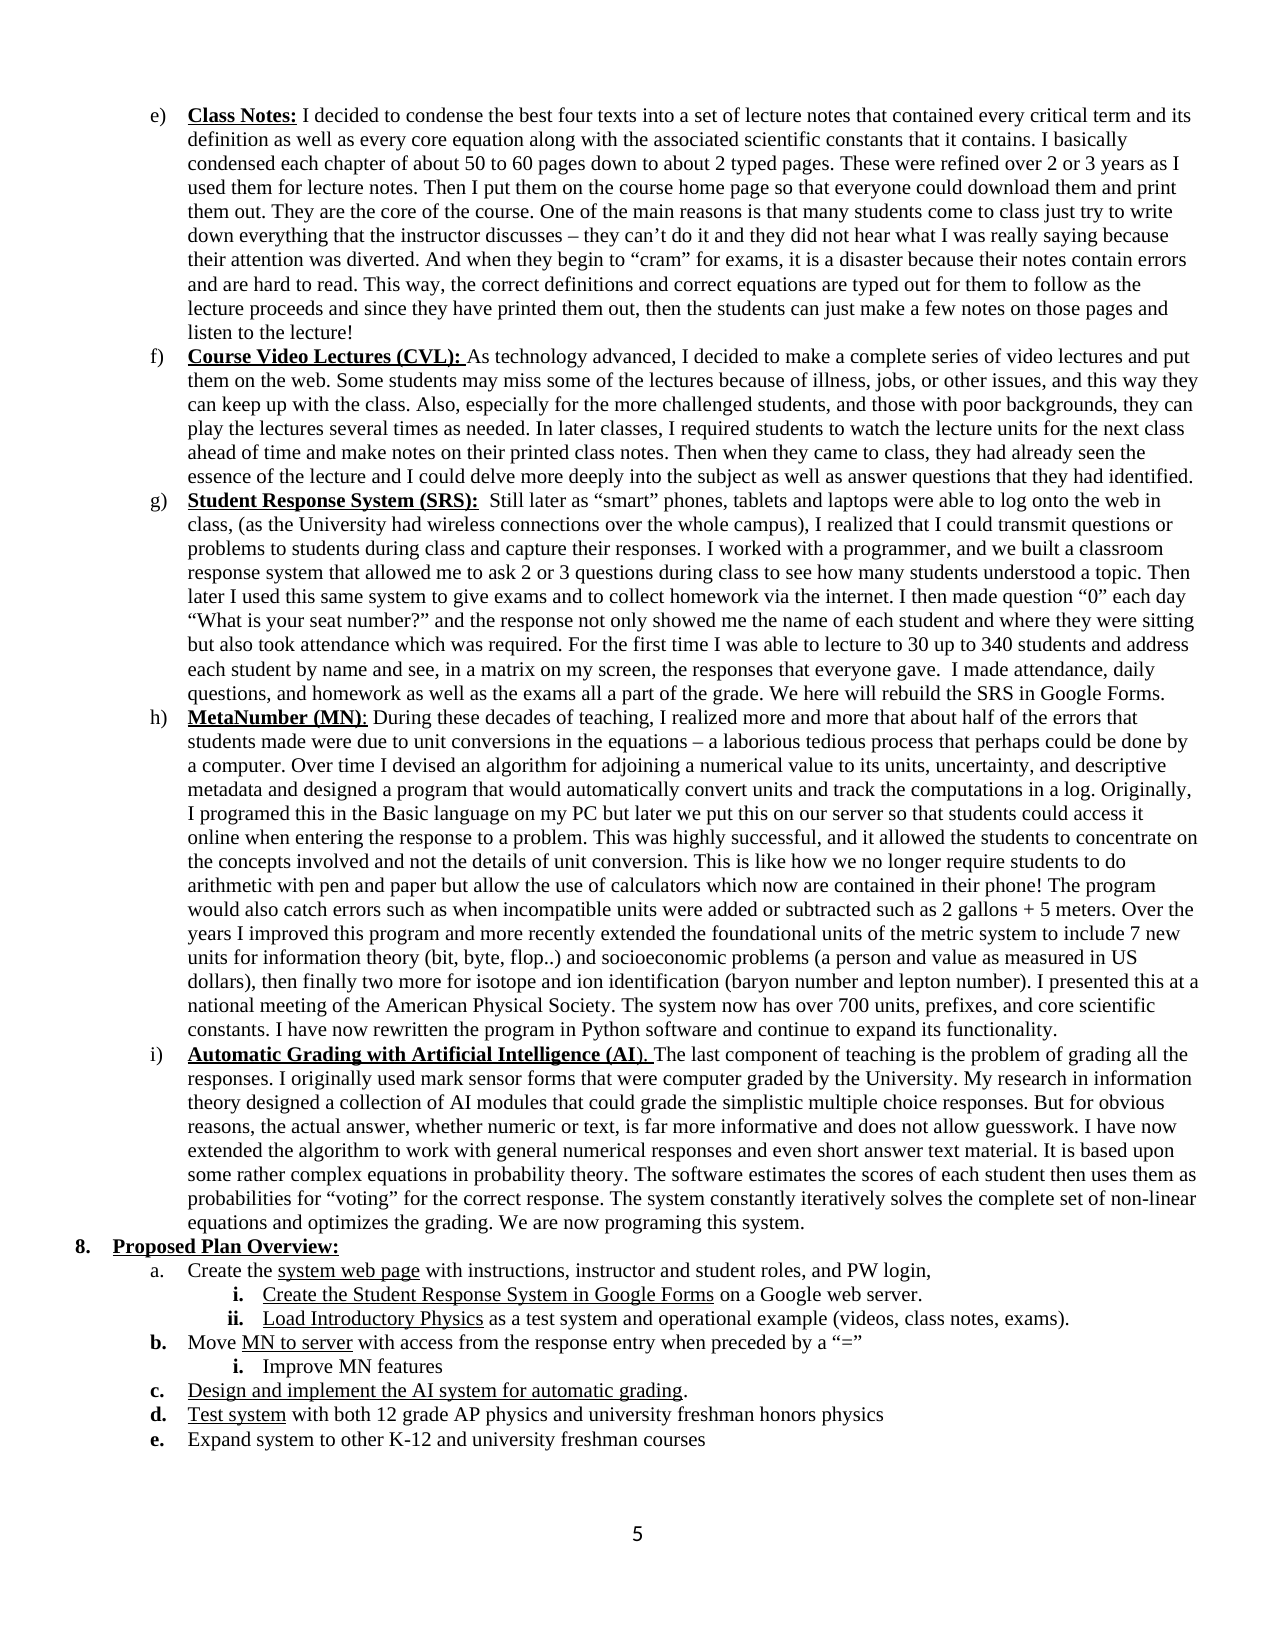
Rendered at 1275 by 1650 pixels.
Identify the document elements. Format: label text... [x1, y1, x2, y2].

list Class Notes: I decided to condense the best four texts into a set of lecture notes that contained every critical term and its definition as well as every core equation along with the associated scientific constants that it contains. I basically condensed each chapter of about 50 to 60 pages down to about 2 typed pages. These were refined over 2 or 3 years as I used them for lecture notes. Then I put them on the course home page so that everyone could download them and print them out. They are the core of the course. One of the main reasons is that many students come to class just try to write down everything that the instructor discusses – they can’t do it and they did not hear what I was really saying because their attention was diverted. And when they begin to “cram” for exams, it is a disaster because their notes contain errors and are hard to read. This way, the correct definitions and correct equations are typed out for them to follow as the lecture proceeds and since they have printed them out, then the students can just make a few notes on those pages and listen to the lecture! [150, 103, 1200, 344]
list Automatic Grading with Artificial Intelligence (AI). The last component of teaching is the problem of grading all the responses. I originally used mark sensor forms that were computer graded by the University. My research in information theory designed a collection of AI modules that could grade the simplistic multiple choice responses. But for obvious reasons, the actual answer, whether numeric or text, is far more informative and does not allow guesswork. I have now extended the algorithm to work with general numerical responses and even short answer text material. It is based upon some rather complex equations in probability theory. The software estimates the scores of each student then uses them as probabilities for “voting” for the correct response. The system constantly iteratively solves the complete set of non-linear equations and optimizes the grading. We are now programing this system. [150, 1041, 1200, 1234]
list Move MN to server with access from the response entry when preceded by a “=” [150, 1330, 1200, 1354]
list Student Response System (SRS): Still later as “smart” phones, tablets and laptops were able to log onto the web in class, (as the University had wireless connections over the whole campus), I realized that I could transmit questions or problems to students during class and capture their responses. I worked with a programmer, and we built a classroom response system that allowed me to ask 2 or 3 questions during class to see how many students understood a topic. Then later I used this same system to give exams and to collect homework via the internet. I then made question “0” each day “What is your seat number?” and the response not only showed me the name of each student and where they were sitting but also took attendance which was required. For the first time I was able to lecture to 30 up to 340 students and address each student by name and see, in a matrix on my screen, the responses that everyone gave. I made attendance, daily questions, and homework as well as the exams all a part of the grade. We here will rebuild the SRS in Google Forms. [150, 488, 1200, 704]
list Proposed Plan Overview: [75, 1234, 1200, 1258]
list Test system with both 12 grade AP physics and university freshman honors physics [150, 1402, 1200, 1426]
list Load Introductory Physics as a test system and operational example (videos, class notes, exams). [244, 1306, 1200, 1330]
list Design and implement the AI system for automatic grading. [150, 1378, 1200, 1402]
list MetaNumber (MN): During these decades of teaching, I realized more and more that about half of the errors that students made were due to unit conversions in the equations – a laborious tedious process that perhaps could be done by a computer. Over time I devised an algorithm for adjoining a numerical value to its units, uncertainty, and descriptive metadata and designed a program that would automatically convert units and track the computations in a log. Originally, I programed this in the Basic language on my PC but later we put this on our server so that students could access it online when entering the response to a problem. This was highly successful, and it allowed the students to concentrate on the concepts involved and not the details of unit conversion. This is like how we no longer require students to do arithmetic with pen and paper but allow the use of calculators which now are contained in their phone! The program would also catch errors such as when incompatible units were added or subtracted such as 2 gallons + 5 meters. Over the years I improved this program and more recently extended the foundational units of the metric system to include 7 new units for information theory (bit, byte, flop..) and socioeconomic problems (a person and value as measured in US dollars), then finally two more for isotope and ion identification (baryon number and lepton number). I presented this at a national meeting of the American Physical Society. The system now has over 700 units, prefixes, and core scientific constants. I have now rewritten the program in Python software and continue to expand its functionality. [150, 704, 1200, 1041]
list Expand system to other K-12 and university freshman courses [150, 1426, 1200, 1451]
list Create the system web page with instructions, instructor and student roles, and PW login, [150, 1258, 1200, 1282]
list Create the Student Response System in Google Forms on a Google web server. [244, 1282, 1200, 1306]
list Course Video Lectures (CVL): As technology advanced, I decided to make a complete series of video lectures and put them on the web. Some students may miss some of the lectures because of illness, jobs, or other issues, and this way they can keep up with the class. Also, especially for the more challenged students, and those with poor backgrounds, they can play the lectures several times as needed. In later classes, I required students to watch the lecture units for the next class ahead of time and make notes on their printed class notes. Then when they came to class, they had already seen the essence of the lecture and I could delve more deeply into the subject as well as answer questions that they had identified. [150, 344, 1200, 488]
list Improve MN features [244, 1354, 1200, 1378]
